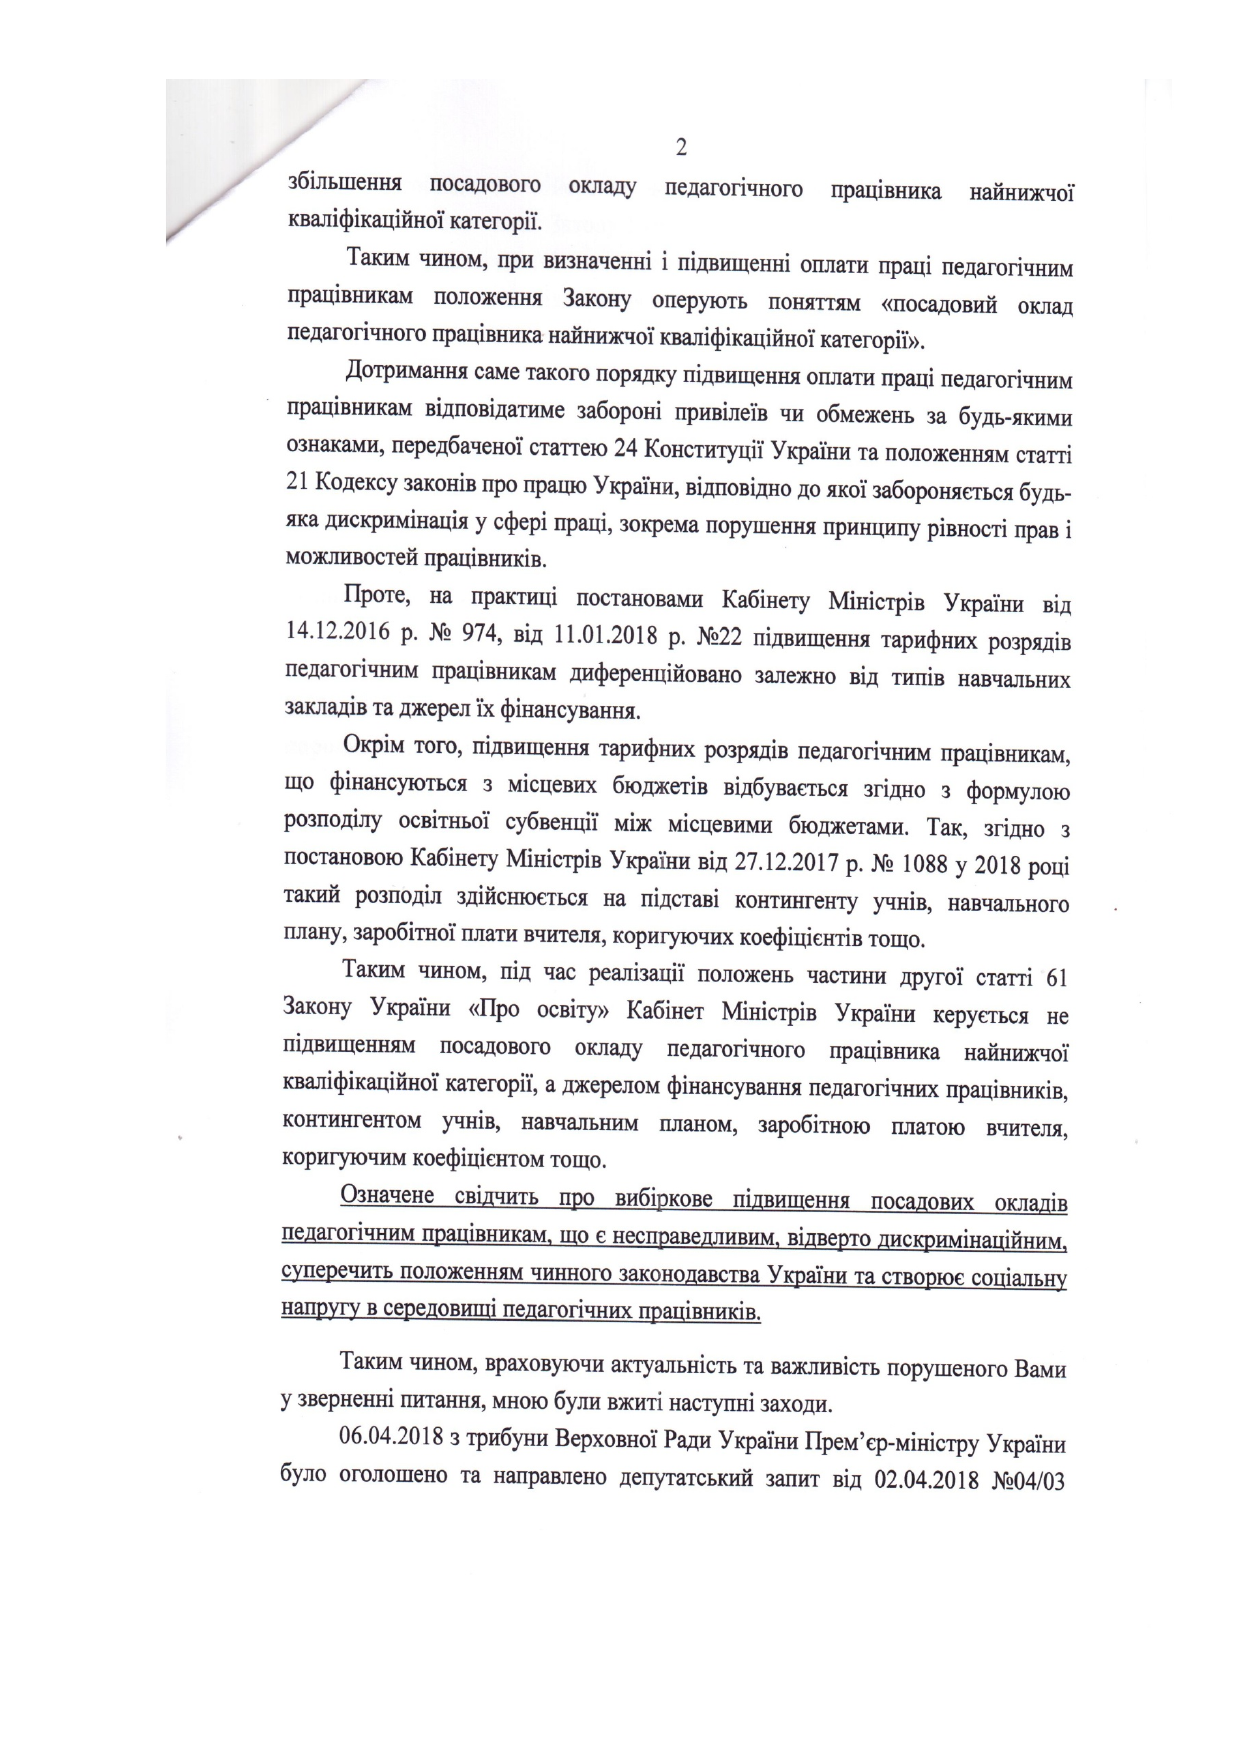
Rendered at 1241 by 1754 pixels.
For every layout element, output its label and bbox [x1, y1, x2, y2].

picture [159, 79, 1178, 1652]
